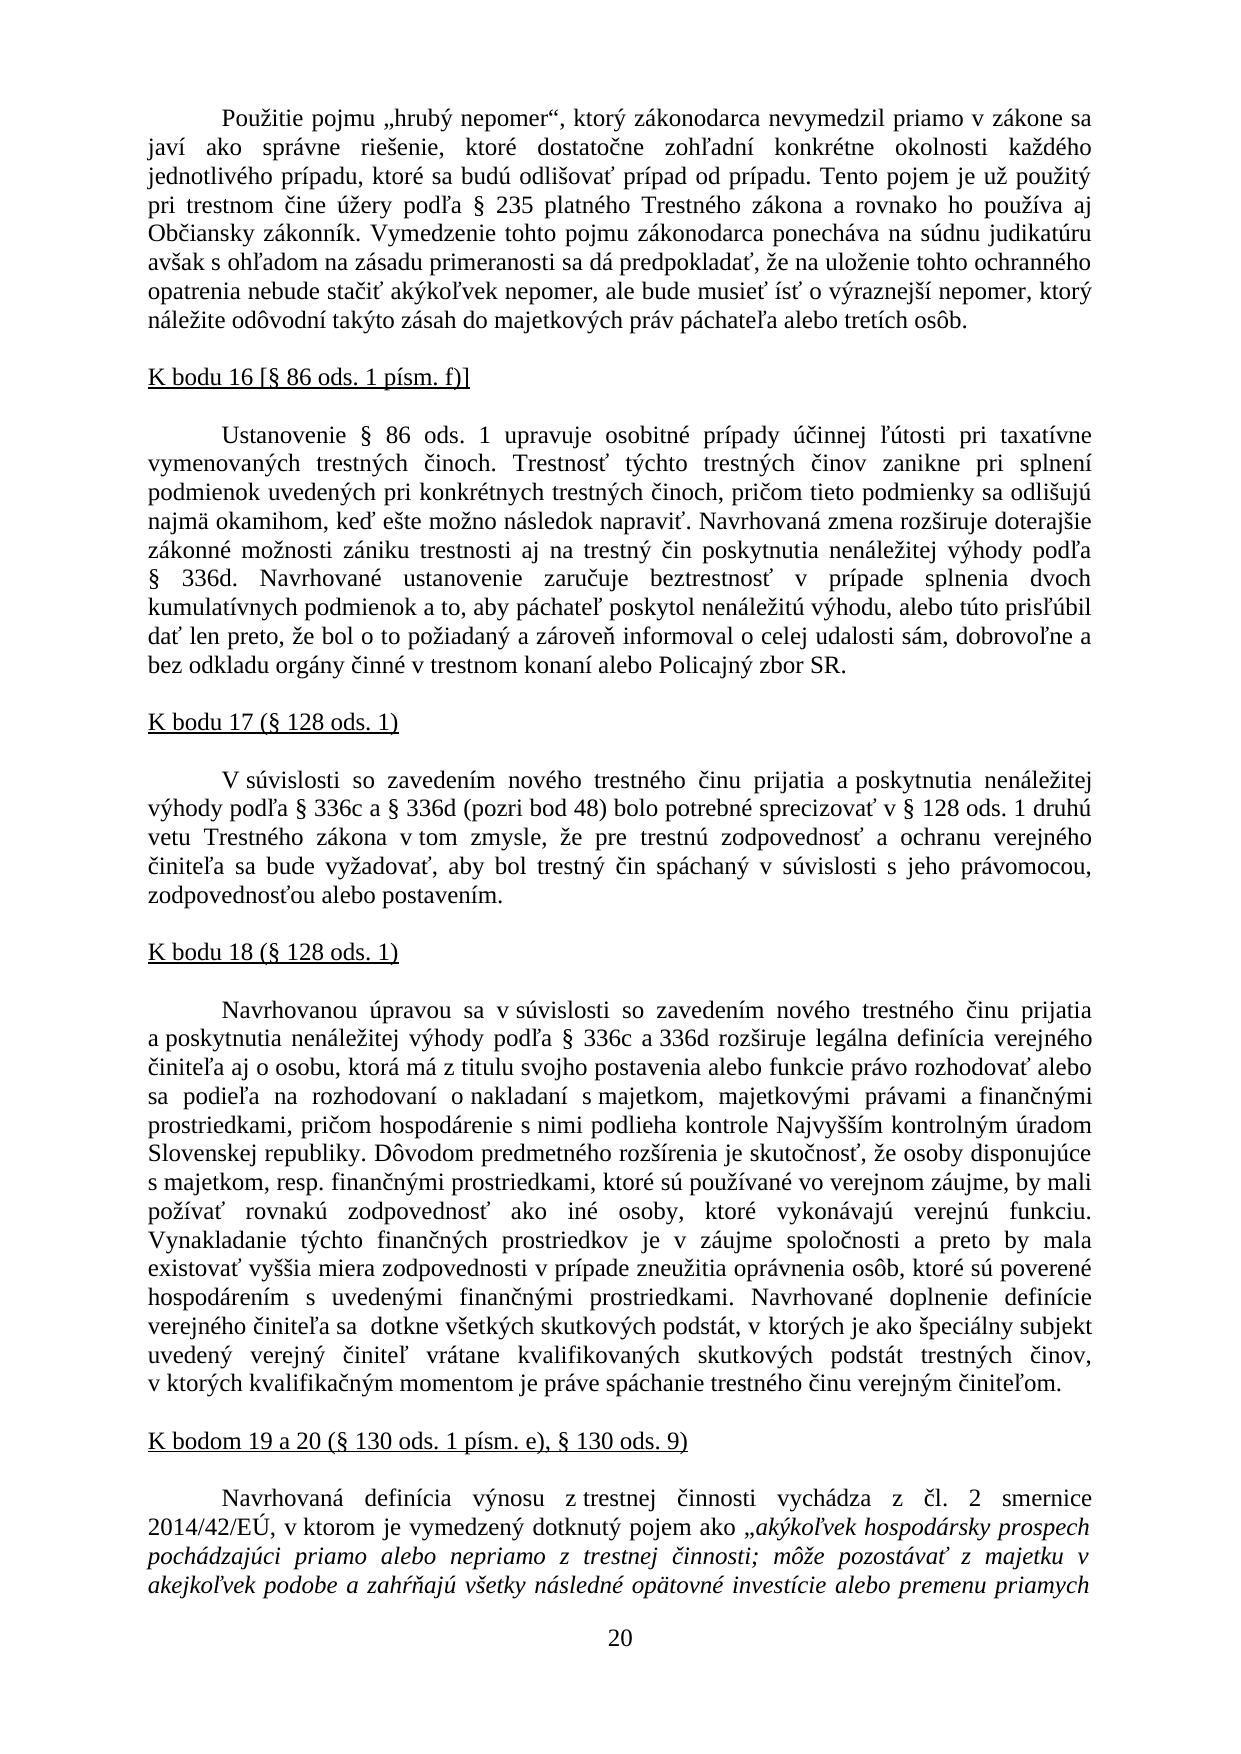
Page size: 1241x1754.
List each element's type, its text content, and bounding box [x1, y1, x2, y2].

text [148, 1483, 1092, 1598]
text K bodu 17 (§ 128 ods. 1) [148, 707, 1092, 736]
text V súvislosti so zavedením nového trestného činu prijatia a poskytnutia nenáležitej výhody podľa § 336c a § 336d (pozri bod 48) bolo potrebné sprecizovať v § 128 ods. 1 druhú vetu Trestného zákona v tom zmysle, že pre trestnú zodpovednosť a ochranu verejného činiteľa sa bude vyžadovať, aby bol trestný čin spáchaný v súvislosti s jeho právomocou, zodpovednosťou alebo postavením. [148, 765, 1092, 908]
text K bodu 18 (§ 128 ods. 1) [148, 937, 1092, 966]
text Použitie pojmu „hrubý nepomer“, ktorý zákonodarca nevymedzil priamo v zákone sa javí ako správne riešenie, ktoré dostatočne zohľadní konkrétne okolnosti každého jednotlivého prípadu, ktoré sa budú odlišovať prípad od prípadu. Tento pojem je už použitý pri trestnom čine úžery podľa § 235 platného Trestného zákona a rovnako ho používa aj Občiansky zákonník. Vymedzenie tohto pojmu zákonodarca ponecháva na súdnu judikatúru avšak s ohľadom na zásadu primeranosti sa dá predpokladať, že na uloženie tohto ochranného opatrenia nebude stačiť akýkoľvek nepomer, ale bude musieť ísť o výraznejší nepomer, ktorý náležite odôvodní takýto zásah do majetkových práv páchateľa alebo tretích osôb. [148, 103, 1092, 333]
text K bodom 19 a 20 (§ 130 ods. 1 písm. e), § 130 ods. 9) [148, 1426, 1092, 1455]
text Navrhovanou úpravou sa v súvislosti so zavedením nového trestného činu prijatia a poskytnutia nenáležitej výhody podľa § 336c a 336d rozširuje legálna definícia verejného činiteľa aj o osobu, ktorá má z titulu svojho postavenia alebo funkcie právo rozhodovať alebo sa podieľa na rozhodovaní o nakladaní s majetkom, majetkovými právami a finančnými prostriedkami, pričom hospodárenie s nimi podlieha kontrole Najvyšším kontrolným úradom Slovenskej republiky. Dôvodom predmetného rozšírenia je skutočnosť, že osoby disponujúce s majetkom, resp. finančnými prostriedkami, ktoré sú používané vo verejnom záujme, by mali požívať rovnakú zodpovednosť ako iné osoby, ktoré vykonávajú verejnú funkciu. Vynakladanie týchto finančných prostriedkov je v záujme spoločnosti a preto by mala existovať vyššia miera zodpovednosti v prípade zneužitia oprávnenia osôb, ktoré sú poverené hospodárením s uvedenými finančnými prostriedkami. Navrhované doplnenie definície verejného činiteľa sa dotkne všetkých skutkových podstát, v ktorých je ako špeciálny subjekt uvedený verejný činiteľ vrátane kvalifikovaných skutkových podstát trestných činov, v ktorých kvalifikačným momentom je práve spáchanie trestného činu verejným činiteľom. [148, 995, 1092, 1397]
text Ustanovenie § 86 ods. 1 upravuje osobitné prípady účinnej ľútosti pri taxatívne vymenovaných trestných činoch. Trestnosť týchto trestných činov zanikne pri splnení podmienok uvedených pri konkrétnych trestných činoch, pričom tieto podmienky sa odlišujú najmä okamihom, keď ešte možno následok napraviť. Navrhovaná zmena rozširuje doterajšie zákonné možnosti zániku trestnosti aj na trestný čin poskytnutia nenáležitej výhody podľa § 336d. Navrhované ustanovenie zaručuje beztrestnosť v prípade splnenia dvoch kumulatívnych podmienok a to, aby páchateľ poskytol nenáležitú výhodu, alebo túto prisľúbil dať len preto, že bol o to požiadaný a zároveň informoval o celej udalosti sám, dobrovoľne a bez odkladu orgány činné v trestnom konaní alebo Policajný zbor SR. [148, 420, 1092, 678]
text K bodu 16 [§ 86 ods. 1 písm. f)] [148, 362, 1092, 391]
